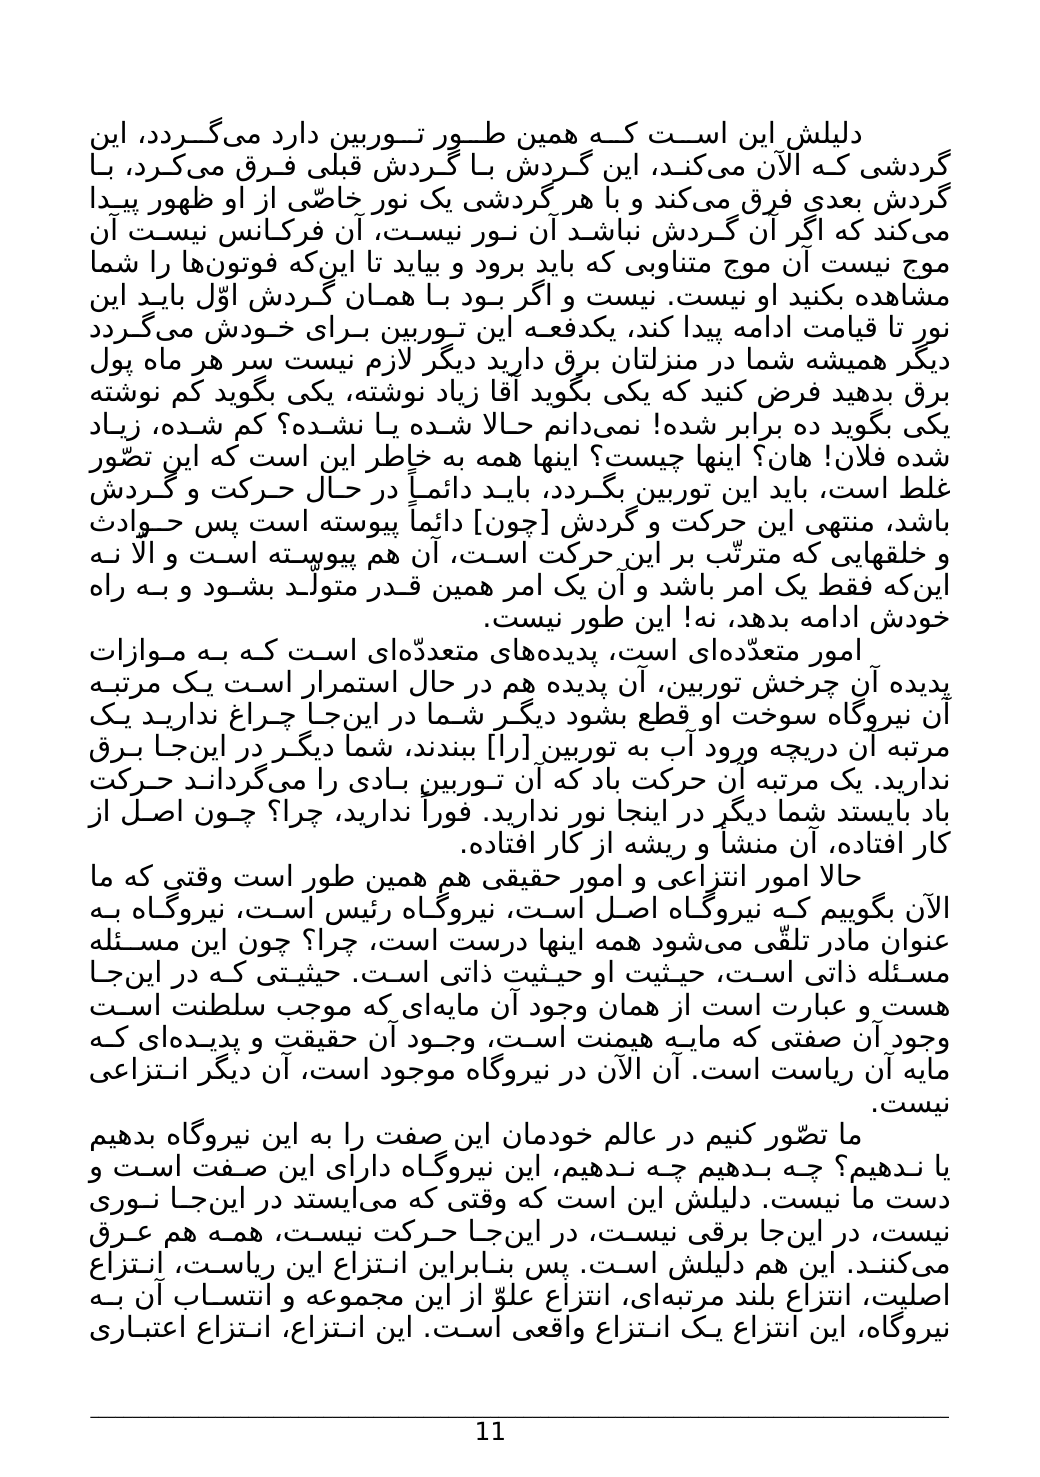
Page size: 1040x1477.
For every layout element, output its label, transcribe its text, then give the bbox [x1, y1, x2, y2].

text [89, 1119, 951, 1345]
text دلیلش این است که همین طور توربین دارد می‌گردد، این گردشی که الآن می‌کند، این گردش با گردش قبلی فرق می‌کرد، با گردش بعدی فرق می‌کند و با هر گردشی یک نور خاصّی از او ظهور پیدا می‌کند که اگر آن گردش نباشد آن نور نیست، آن فرکانس نیست آن موج نیست آن موج متناوبی که باید برود و بیاید تا این‌که فوتون‌ها را شما مشاهده بکنید او نیست. نیست و اگر بود با همان گردش اوّل باید این نور تا قیامت ادامه پیدا کند، یکدفعه این توربین برای خودش می‌گردد دیگر همیشه شما در منزلتان برق دارید دیگر لازم نیست سر هر ماه پول برق بدهید فرض کنید که یکی بگوید آقا زیاد نوشته، یکی بگوید کم نوشته یکی بگوید ده برابر شده! نمی‌دانم حالا شده یا نشده؟ کم شده، زیاد شده فلان! هان؟ اینها چیست؟ اینها همه به خاطر این است که این تصّور غلط است، باید این توربین بگردد، باید دائماً در حال حرکت و گردش باشد، منتهی این حرکت و گردش [چون‌] دائماً پیوسته است پس حوادث و خلقهایی که مترتّب بر این حرکت است، آن هم پیوسته است و الّا نه این‌که فقط یک امر باشد و آن یک امر همین قدر متولّد بشود و به راه خودش ادامه بدهد، نه! این طور نیست. [89, 118, 951, 635]
text امور متعدّده‌ای است، پدیده‌های متعددّه‌ای است که به موازات پدیده آن چرخش توربین، آن پدیده هم در حال استمرار است یک مرتبه آن نیروگاه سوخت او قطع بشود دیگر شما در این‌جا چراغ ندارید یک مرتبه آن دریچه ورود آب به توربین [را] ببندند، شما دیگر در این‌جا برق ندارید. یک مرتبه آن حرکت باد که آن توربین بادی را می‌گرداند حرکت باد بایستد شما دیگر در اینجا نور ندارید. فوراً ندارید، چرا؟ چون اصل از کار افتاده، آن منشأ و ریشه از کار افتاده. [89, 635, 951, 861]
text حالا امور انتزاعی و امور حقیقی هم همین طور است وقتی که ما الآن بگوییم که نیروگاه اصل است، نیروگاه رئیس است، نیروگاه به عنوان مادر تلقّی می‌شود همه اینها درست است، چرا؟ چون این مسئله مسئله ذاتی است، حیثیت او حیثیت ذاتی است. حیثیتی که در این‌جا هست و عبارت است از همان وجود آن مایه‌ای که موجب سلطنت است وجود آن صفتی که مایه هیمنت است، وجود آن حقیقت و پدیده‌ای که مایه آن ریاست است. آن الآن در نیروگاه موجود است، آن دیگر انتزاعی نیست. [89, 861, 951, 1119]
